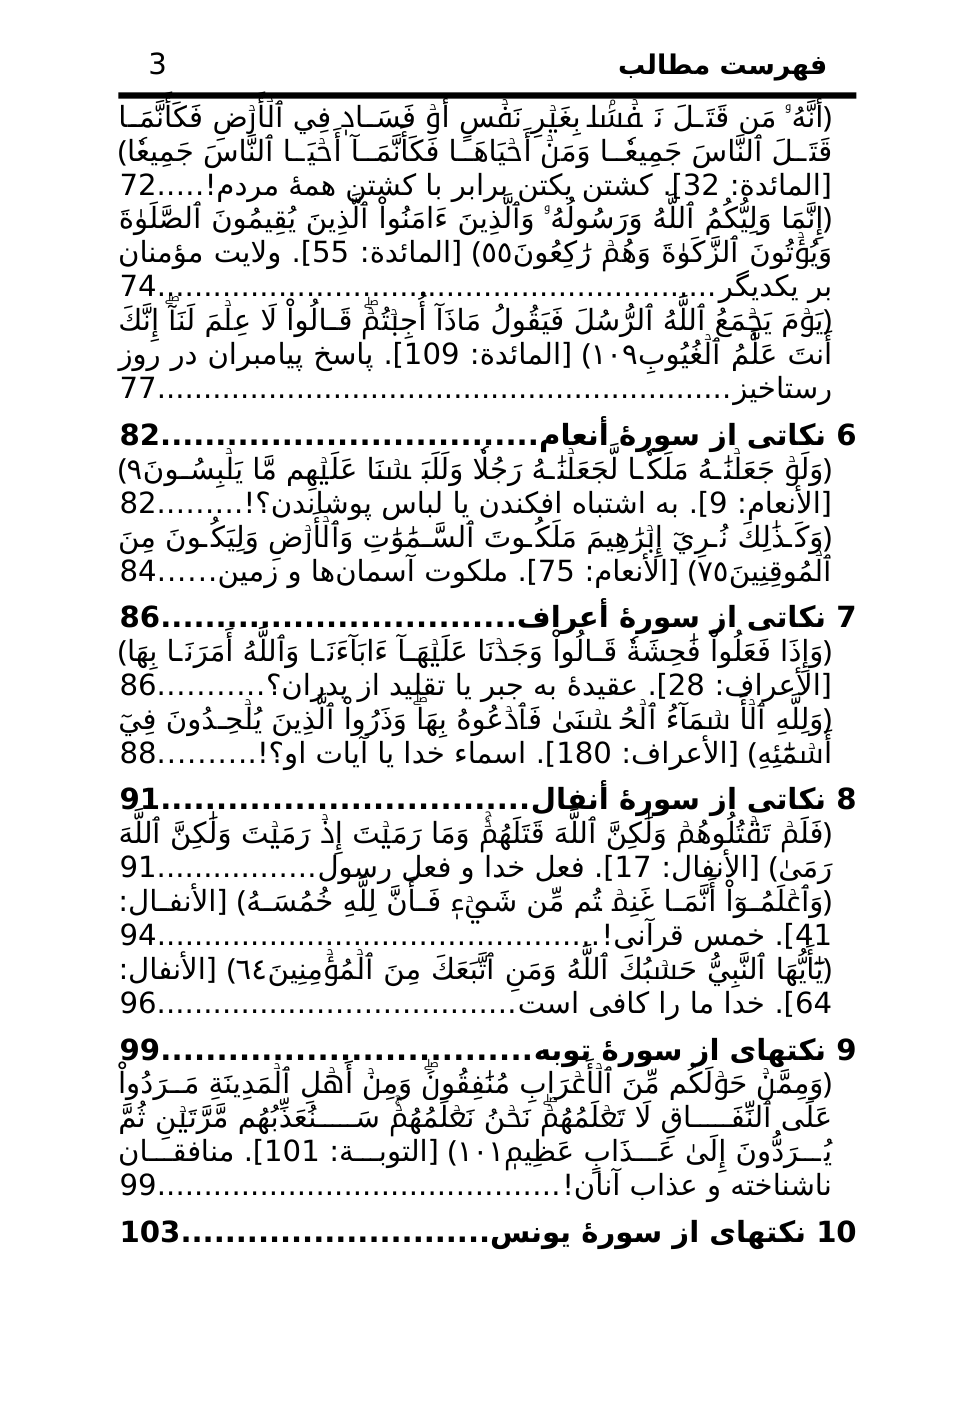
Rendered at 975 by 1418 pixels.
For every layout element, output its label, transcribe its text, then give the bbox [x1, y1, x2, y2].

text ﴿وَكَذَٰلِكَ نُرِيٓ إِبۡرَٰهِيمَ مَلَكُوتَ ٱلسَّمَٰوَٰتِ وَٱلۡأَرۡضِ وَلِيَكُونَ مِنَ ٱلۡمُوقِنِينَ٧٥﴾ [الأنعام: 75]. ملکوت آسمان‌ها و زمین 84 [118, 520, 832, 588]
text 10 نکتهای از سورۀ یونس 103 [118, 1215, 857, 1249]
text 8 نکاتی از سورۀ أنفال 91 [118, 783, 857, 817]
text 6 نکاتی از سورۀ أنعام 82 [118, 418, 857, 452]
text 9 نکتهای از سورۀ توبه 99 [118, 1033, 857, 1067]
text ﴿وَٱعۡلَمُوٓاْ أَنَّمَا غَنِمۡتُم مِّن شَيۡءٖ فَأَنَّ لِلَّهِ خُمُسَهُ﴾ [الأنفال: 41]. خمس قرآنی! 94 [118, 884, 832, 952]
text ﴿يَٰٓأَيُّهَا ٱلنَّبِيُّ حَسۡبُكَ ٱللَّهُ وَمَنِ ٱتَّبَعَكَ مِنَ ٱلۡمُؤۡمِنِينَ٦٤﴾ [الأنفال: 64]. خدا ما را کافی است 96 [118, 952, 832, 1020]
text ﴿وَلَوۡ جَعَلۡنَٰهُ مَلَكٗا لَّجَعَلۡنَٰهُ رَجُلٗا وَلَلَبَسۡنَا عَلَيۡهِم مَّا يَلۡبِسُونَ٩﴾ [الأنعام: 9]. به اشتباه افکندن یا لباس پوشاندن؟!. 82 [118, 452, 832, 520]
text ﴿يَوۡمَ يَجۡمَعُ ٱللَّهُ ٱلرُّسُلَ فَيَقُولُ مَاذَآ أُجِبۡتُمۡۖ قَالُواْ لَا عِلۡمَ لَنَآۖ إِنَّكَ أَنتَ عَلَّٰمُ ٱلۡغُيُوبِ١٠٩﴾ [المائدة: 109]. پاسخ پیامبران در روز رستاخیز 77 [118, 304, 832, 406]
text ﴿وَلِلَّهِ ٱلۡأَسۡمَآءُ ٱلۡحُسۡنَىٰ فَٱدۡعُوهُ بِهَاۖ وَذَرُواْ ٱلَّذِينَ يُلۡحِدُونَ فِيٓ أَسۡمَٰٓئِهِ﴾ [الأعراف: 180]. اسماء خدا یا آیات او؟!. 88 [118, 702, 832, 770]
text ﴿أَنَّهُۥ مَن قَتَلَ نَفۡسَۢا بِغَيۡرِ نَفۡسٍ أَوۡ فَسَادٖ فِي ٱلۡأَرۡضِ فَكَأَنَّمَا قَتَلَ ٱلنَّاسَ جَمِيعٗا وَمَنۡ أَحۡيَاهَا فَكَأَنَّمَآ أَحۡيَا ٱلنَّاسَ جَمِيعٗا﴾ [المائدة: 32]. کشتن یکتن برابر با کشتن همۀ مردم! 72 [118, 100, 832, 202]
text 7 نکاتی از سورۀ أعراف 86 [118, 600, 857, 634]
text ﴿إِنَّمَا وَلِيُّكُمُ ٱللَّهُ وَرَسُولُهُۥ وَٱلَّذِينَ ءَامَنُواْ ٱلَّذِينَ يُقِيمُونَ ٱلصَّلَوٰةَ وَيُؤۡتُونَ ٱلزَّكَوٰةَ وَهُمۡ رَٰكِعُونَ٥٥﴾ [المائدة: 55]. ولایت مؤمنان بر یکدیگر 74 [118, 202, 832, 304]
text ﴿وَإِذَا فَعَلُواْ فَٰحِشَةٗ قَالُواْ وَجَدۡنَا عَلَيۡهَآ ءَابَآءَنَا وَٱللَّهُ أَمَرَنَا بِهَا﴾ [الأعراف: 28]. عقیدۀ به جبر یا تقلید از پدران؟ 86 [118, 634, 832, 702]
text ﴿وَمِمَّنۡ حَوۡلَكُم مِّنَ ٱلۡأَعۡرَابِ مُنَٰفِقُونَۖ وَمِنۡ أَهۡلِ ٱلۡمَدِينَةِ مَرَدُواْ عَلَى ٱلنِّفَاقِ لَا تَعۡلَمُهُمۡۖ نَحۡنُ نَعۡلَمُهُمۡۚ سَنُعَذِّبُهُم مَّرَّتَيۡنِ ثُمَّ يُرَدُّونَ إِلَىٰ عَذَابٍ عَظِيمٖ١٠١﴾ [التوبة: 101]. منافقان ناشناخته و عذاب آنان! 99 [118, 1067, 832, 1203]
text ﴿فَلَمۡ تَقۡتُلُوهُمۡ وَلَٰكِنَّ ٱللَّهَ قَتَلَهُمۡۚ وَمَا رَمَيۡتَ إِذۡ رَمَيۡتَ وَلَٰكِنَّ ٱللَّهَ رَمَىٰ﴾ [الأنفال: 17]. فعل خدا و فعل رسول 91 [118, 817, 832, 884]
